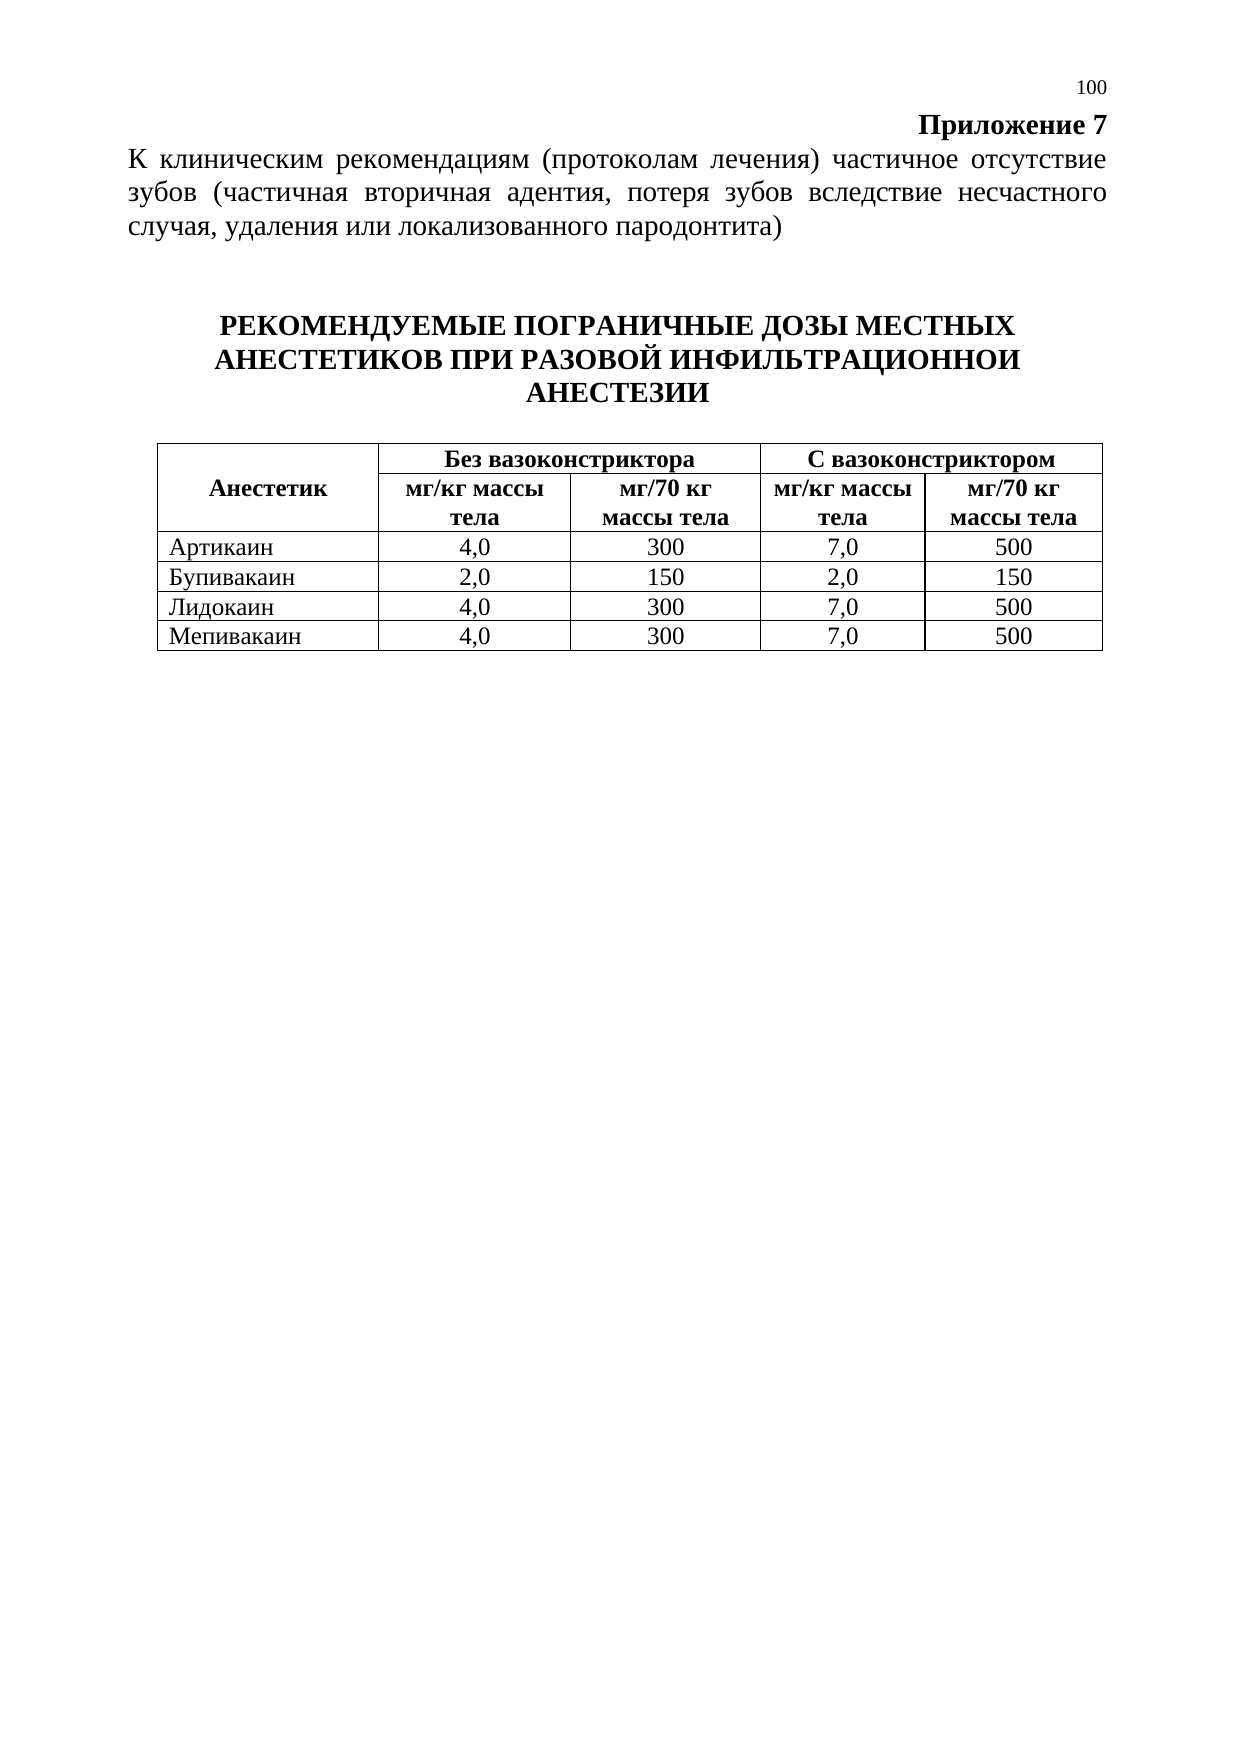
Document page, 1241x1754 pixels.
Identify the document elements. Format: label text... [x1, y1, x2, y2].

table_cell Лидокаин [158, 592, 378, 620]
table_header С вазоконстриктором [761, 444, 1102, 472]
table_cell 7,0 [761, 621, 924, 650]
table_cell 300 [571, 532, 760, 561]
table_cell 500 [926, 592, 1102, 620]
table_cell 2,0 [379, 562, 570, 591]
text Приложение 7 [128, 107, 1107, 141]
table_cell 150 [926, 562, 1102, 591]
table_cell 150 [571, 562, 760, 591]
table_cell 500 [926, 532, 1102, 561]
table_cell Бупивакаин [158, 562, 378, 591]
table_cell 300 [571, 592, 760, 620]
table_cell 500 [926, 621, 1102, 650]
table_header Анестетик [158, 444, 378, 531]
table_header Без вазоконстриктора [379, 444, 760, 472]
table_cell 4,0 [379, 532, 570, 561]
table_cell мг/70 кг массы тела [571, 474, 760, 531]
text К клиническим рекомендациям (протоколам лечения) частичное отсутствие зубов (частичная вторичная адентия, потеря зубов вследствие несчастного случая, удаления или локализованного пародонтита) [128, 141, 1107, 241]
table_cell 2,0 [761, 562, 924, 591]
table_cell мг/70 кг массы тела [926, 474, 1102, 531]
table_cell 7,0 [761, 592, 924, 620]
table_cell мг/кг массы тела [379, 474, 570, 531]
table_cell Артикаин [158, 532, 378, 561]
table_cell мг/кг массы тела [761, 474, 924, 531]
table_cell 4,0 [379, 621, 570, 650]
table_cell 7,0 [761, 532, 924, 561]
table_cell 4,0 [379, 592, 570, 620]
text РЕКОМЕНДУЕМЫЕ ПОГРАНИЧНЫЕ ДОЗЫ МЕСТНЫХ АНЕСТЕТИКОВ ПРИ РАЗОВОЙ ИНФИЛЬТРАЦИОННОИ АНЕСТЕЗИИ [128, 308, 1107, 409]
table_cell 300 [571, 621, 760, 650]
table_cell Мепивакаин [158, 621, 378, 650]
